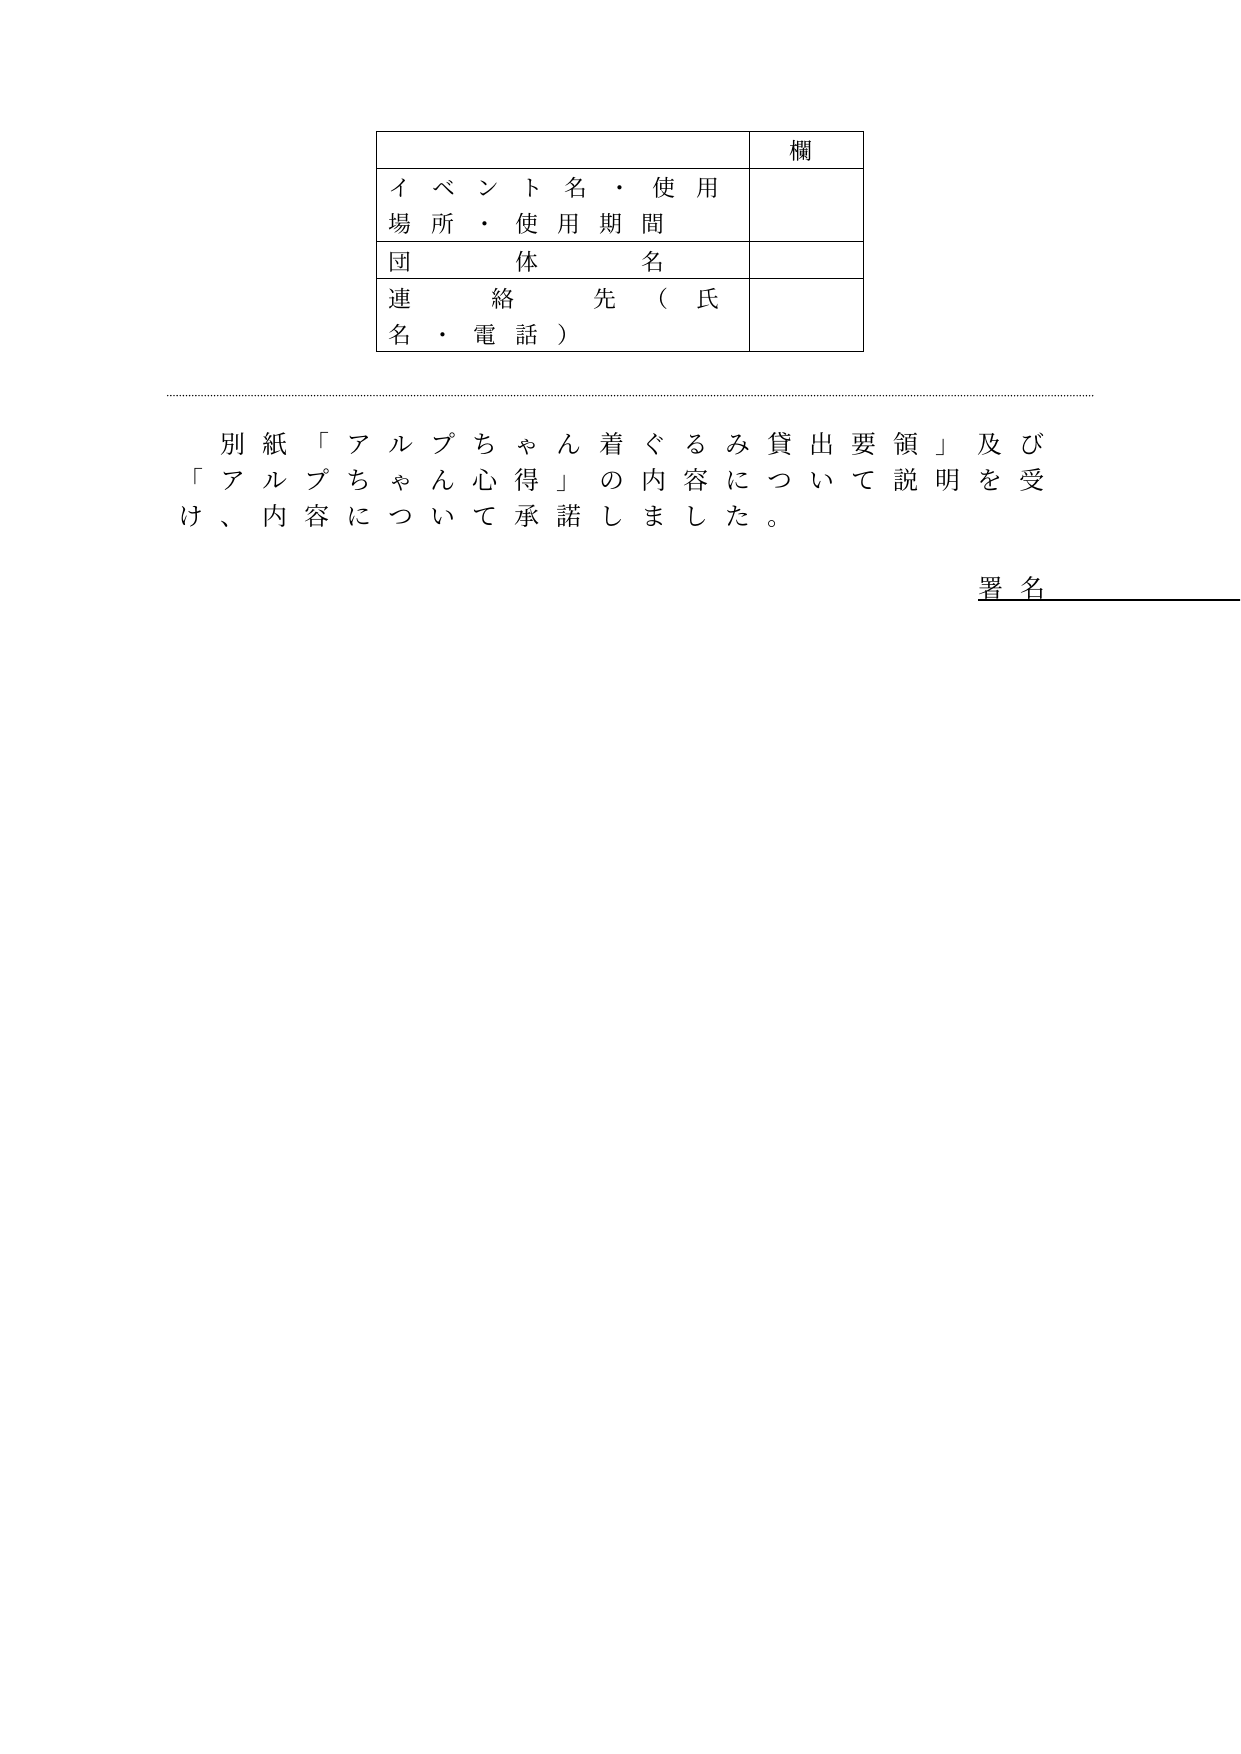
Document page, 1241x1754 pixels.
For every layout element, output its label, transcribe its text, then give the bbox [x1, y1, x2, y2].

table_cell [750, 169, 863, 241]
table_header 項目 [377, 132, 749, 168]
table_cell [750, 279, 863, 351]
text 署名 [178, 568, 1062, 604]
table_cell [750, 242, 863, 278]
table_cell 連 絡 先（氏名・電話） [377, 279, 749, 351]
table_header 公開欄 [750, 132, 863, 168]
table_cell 団 体 名 [377, 242, 749, 278]
text 別紙「アルプちゃん着ぐるみ貸出要領」及び「アルプちゃん心得」の内容について説明を受け、内容について承諾しました。 [178, 424, 1062, 532]
table_cell イベント名・使用場所・使用期間 [377, 169, 749, 241]
